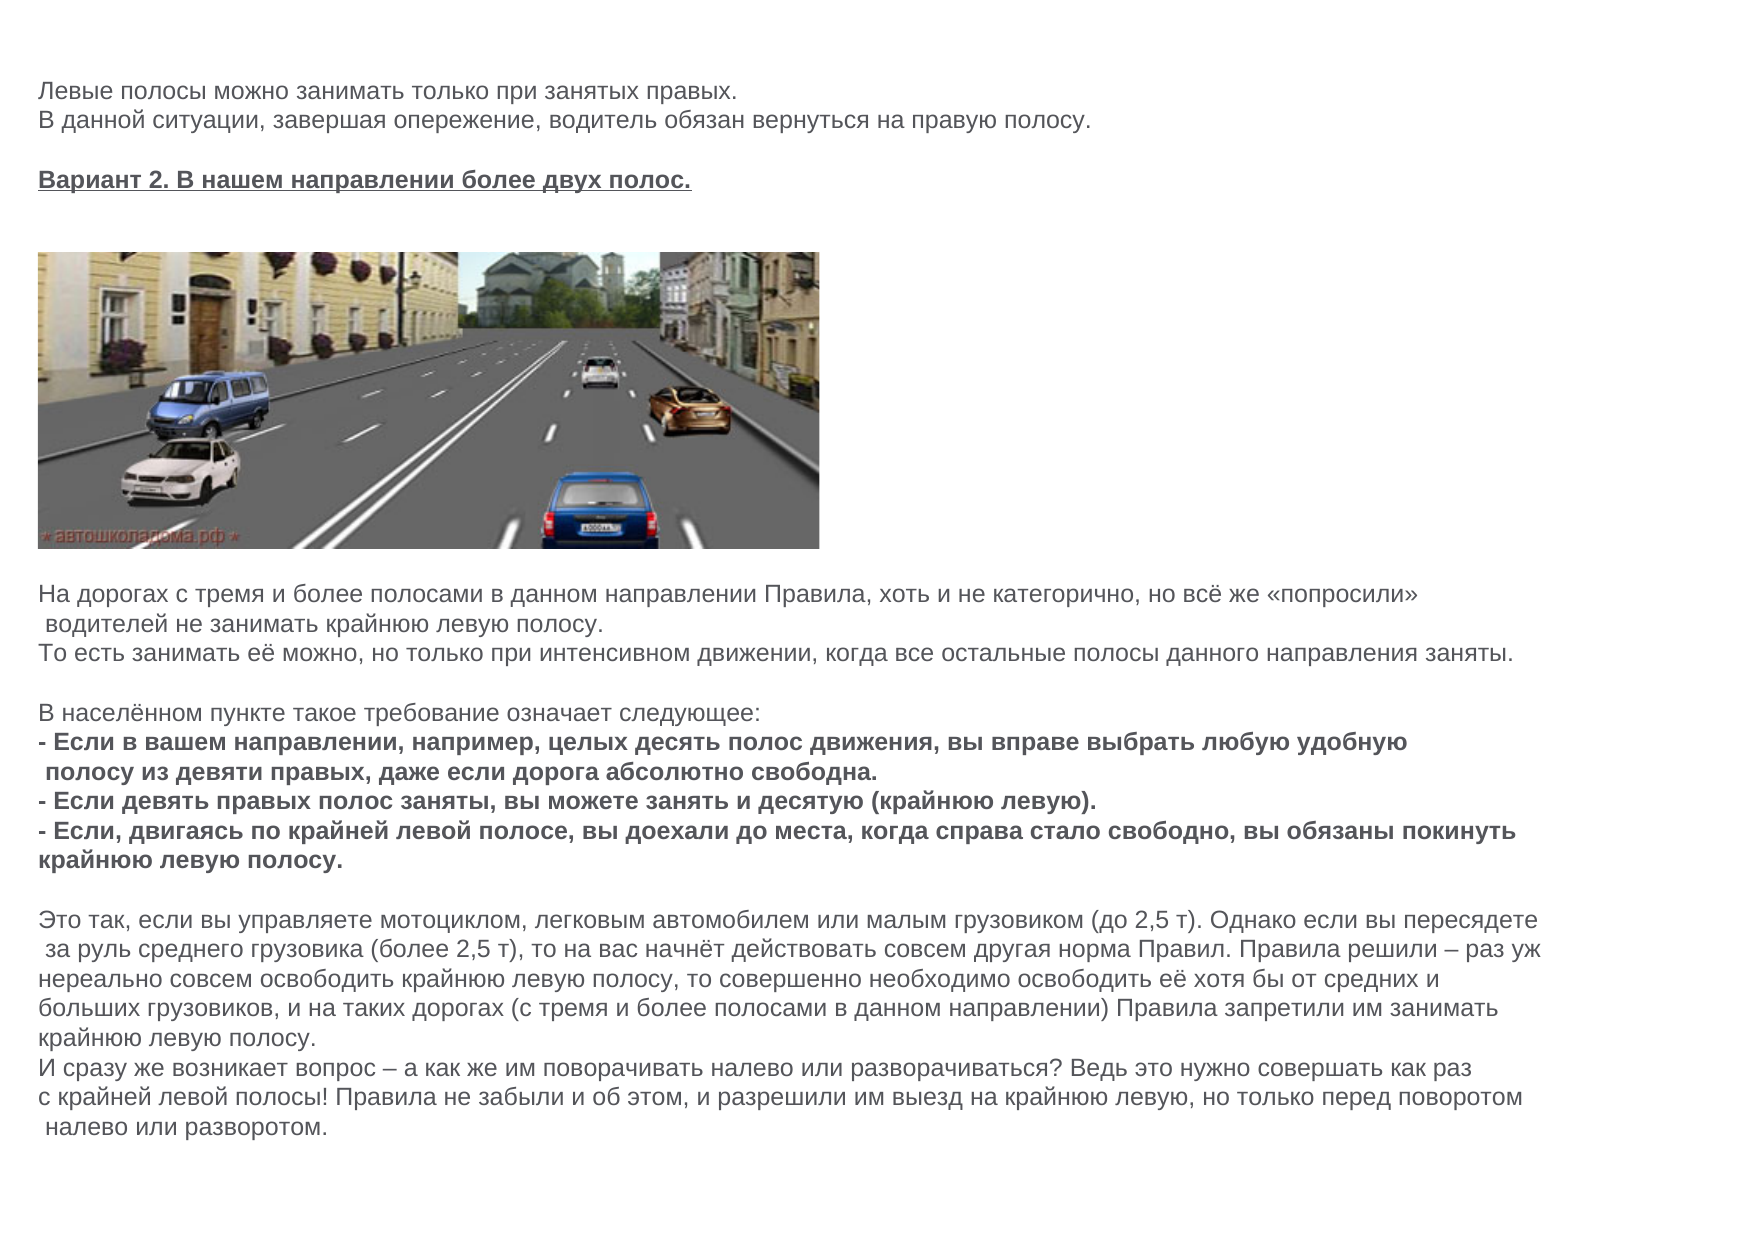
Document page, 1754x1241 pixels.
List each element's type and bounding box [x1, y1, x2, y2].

picture [37, 252, 820, 549]
table_header [38, 75, 1754, 1140]
